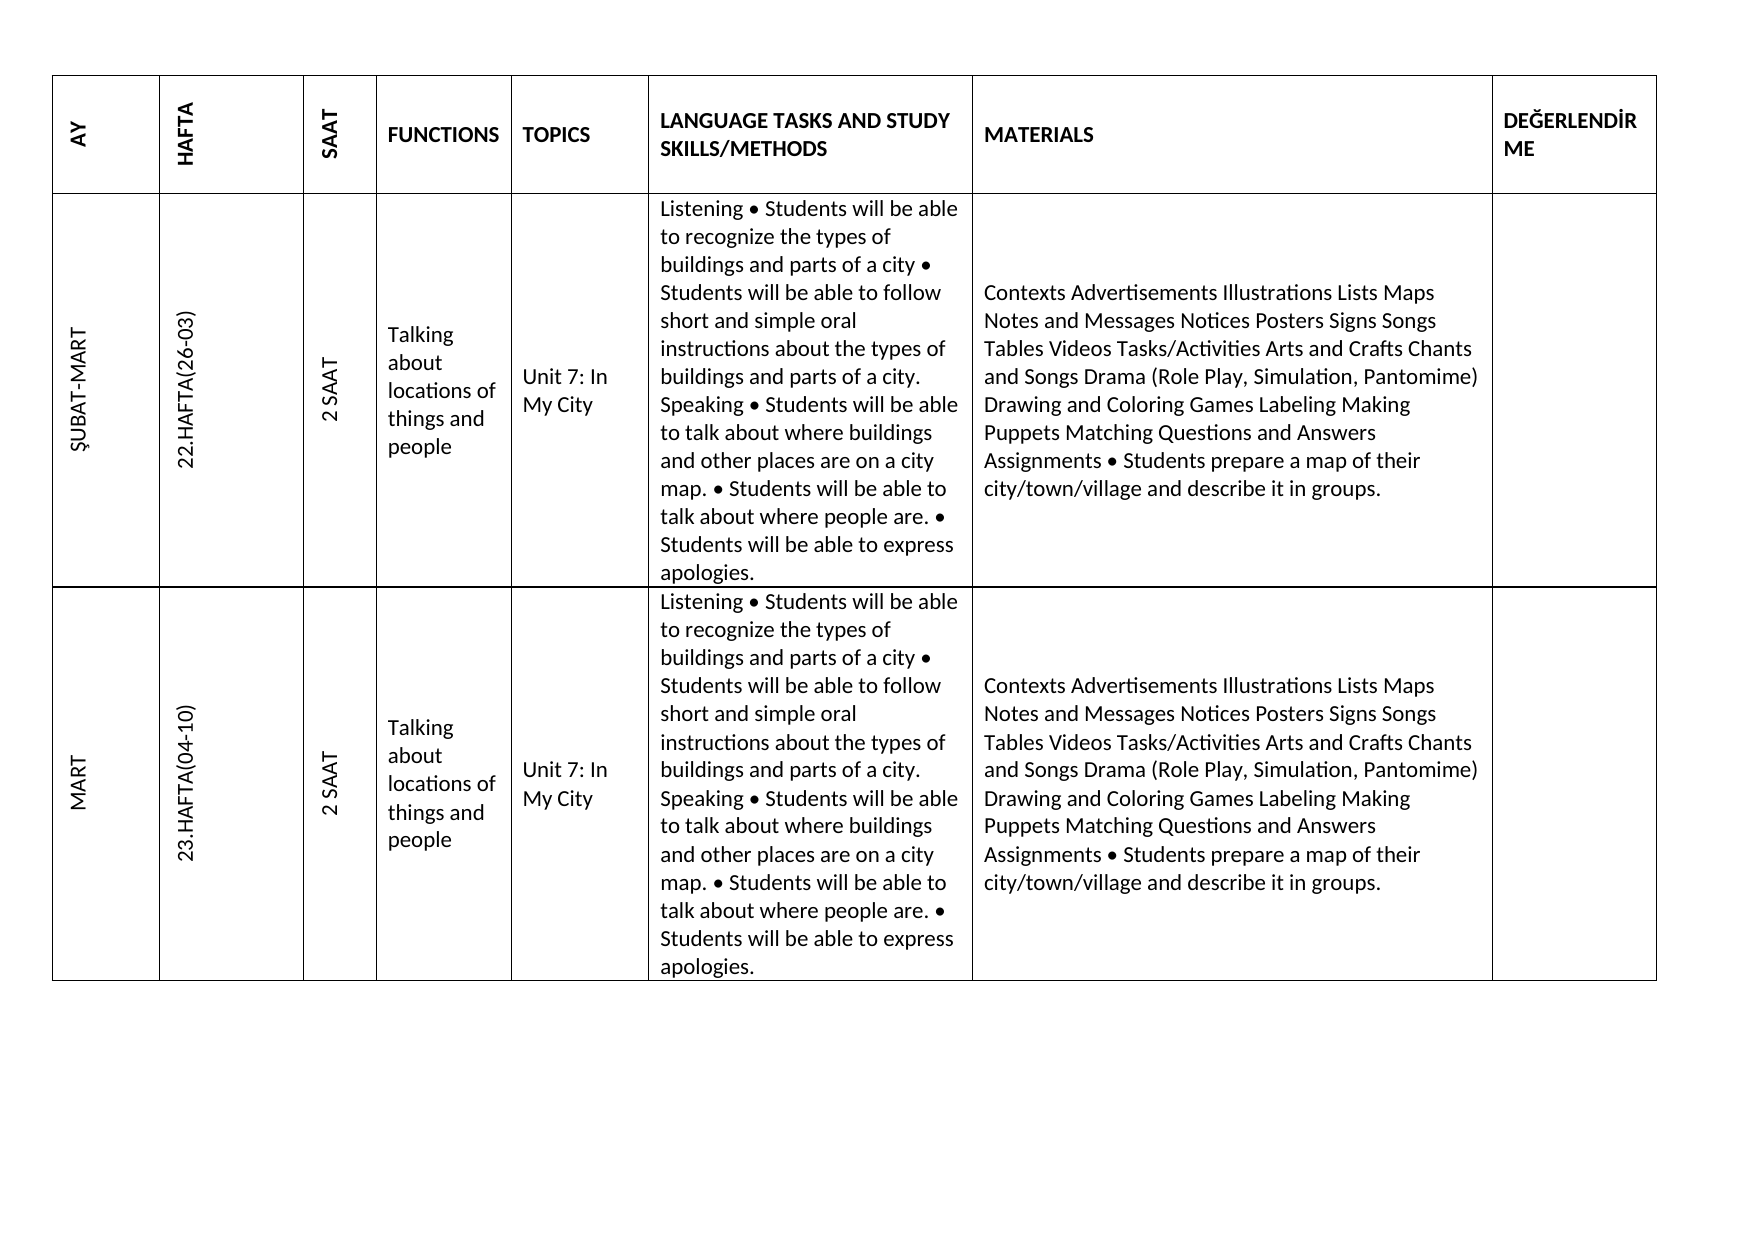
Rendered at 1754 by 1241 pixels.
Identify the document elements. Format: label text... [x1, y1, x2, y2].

table_cell Unit 7: In My City [512, 194, 648, 586]
table_header HAFTA [160, 76, 303, 193]
table_cell ŞUBAT-MART [53, 194, 159, 586]
table_cell 22.HAFTA(26-03) [160, 194, 303, 586]
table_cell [377, 588, 511, 980]
table_cell Unit 7: In My City [512, 588, 648, 980]
table_cell MART [53, 588, 159, 980]
table_cell 2 SAAT [304, 194, 376, 586]
table_header MATERIALS [973, 76, 1492, 193]
table_header SAAT [304, 76, 376, 193]
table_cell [649, 588, 972, 980]
table_header FUNCTIONS [377, 76, 511, 193]
table_cell [1493, 194, 1656, 586]
table_cell 23.HAFTA(04-10) [160, 588, 303, 980]
table_cell [1493, 588, 1656, 980]
table_header DEĞERLENDİRME [1493, 76, 1656, 193]
table_cell 2 SAAT [304, 588, 376, 980]
table_header LANGUAGE TASKS AND STUDY SKILLS/METHODS [649, 76, 972, 193]
table_header AY [53, 76, 159, 193]
table_cell Talking about locations of things and people [377, 194, 511, 586]
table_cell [973, 588, 1492, 980]
table_header TOPICS [512, 76, 648, 193]
